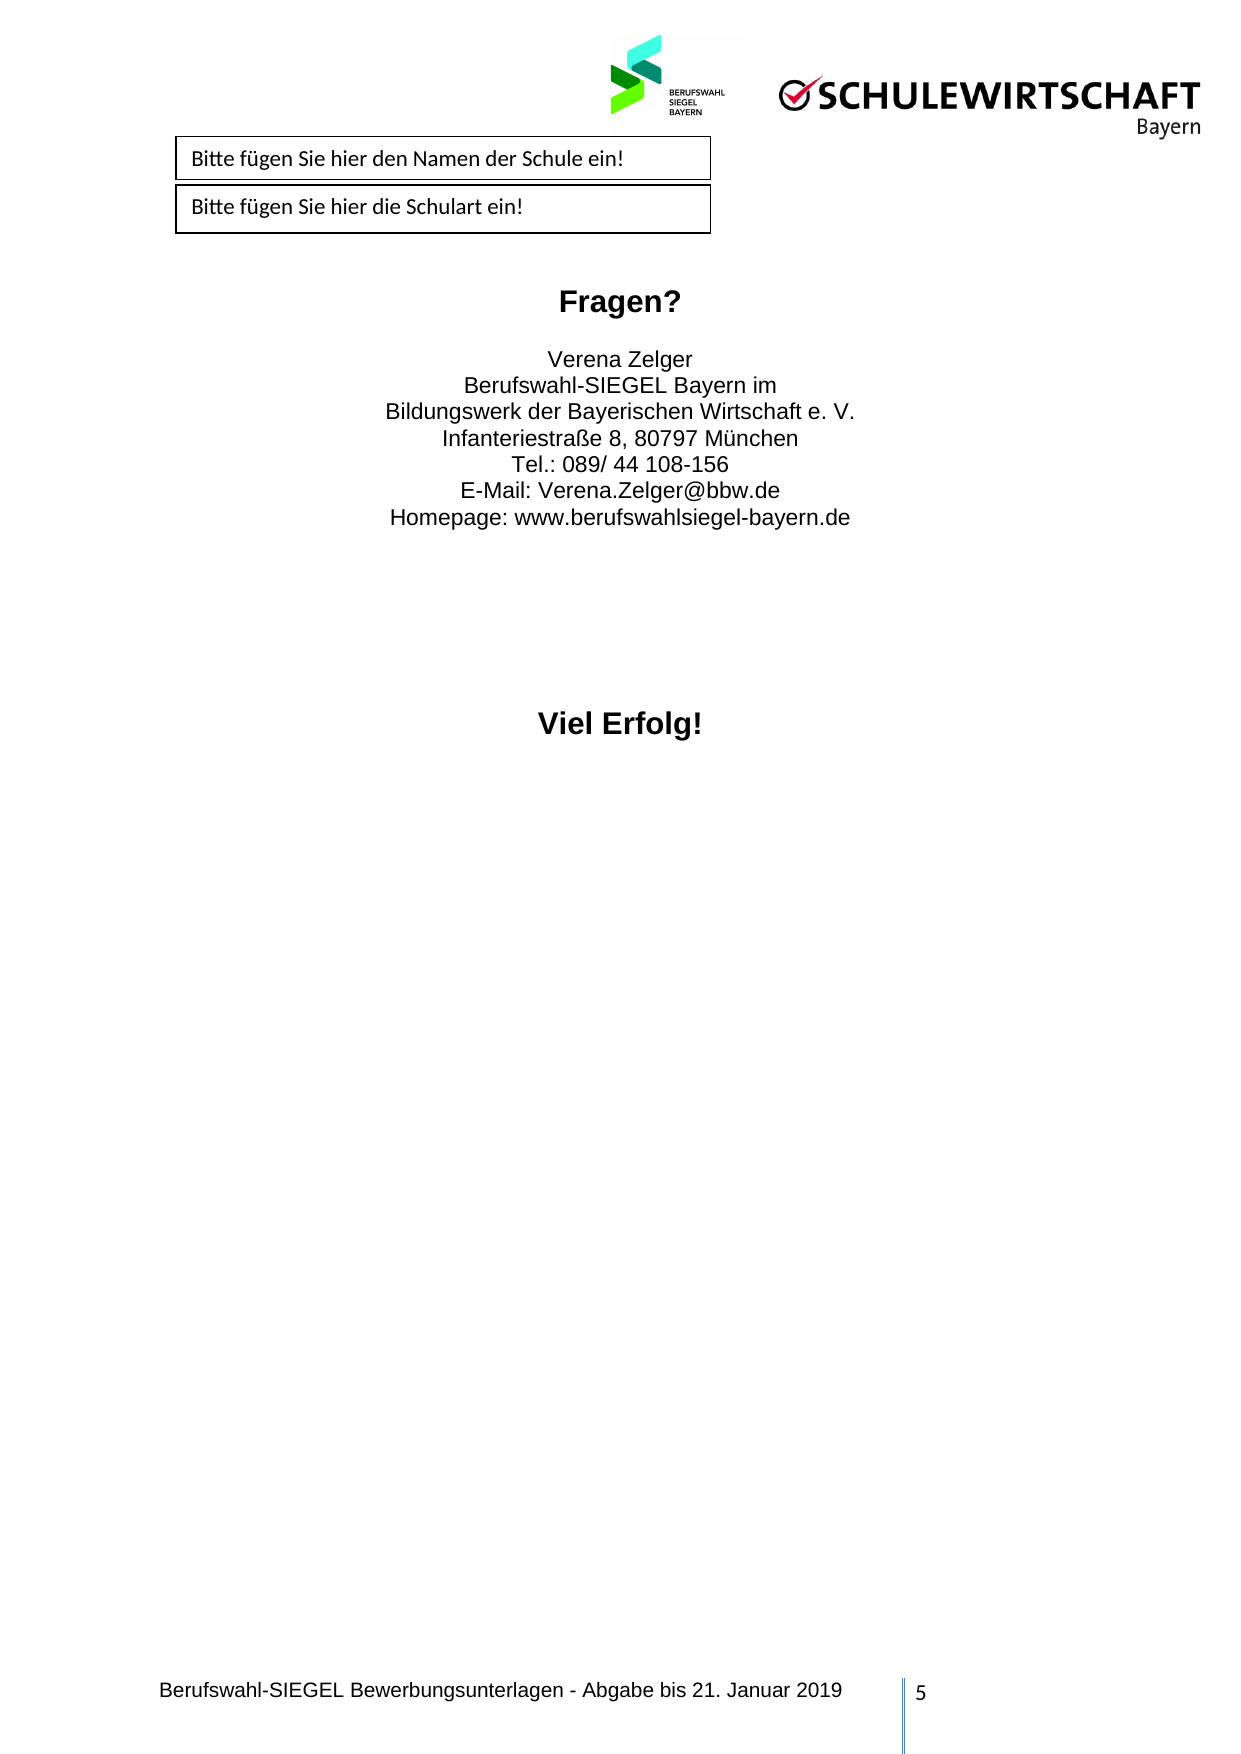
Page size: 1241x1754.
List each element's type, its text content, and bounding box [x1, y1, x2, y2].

text Infanteriestraße 8, 80797 München [148, 425, 1092, 451]
text Berufswahl-SIEGEL Bayern im [148, 372, 1092, 398]
text Tel.: 089/ 44 108-156 [148, 451, 1092, 477]
text Viel Erfolg! [148, 705, 1092, 741]
picture [610, 35, 752, 145]
picture [767, 66, 1212, 144]
text E-Mail: Verena.Zelger@bbw.de [148, 477, 1092, 504]
text Homepage: www.berufswahlsiegel-bayern.de [148, 504, 1092, 530]
text Bildungswerk der Bayerischen Wirtschaft e. V. [148, 398, 1092, 425]
text Fragen? [148, 283, 1092, 319]
text Verena Zelger [148, 346, 1092, 372]
